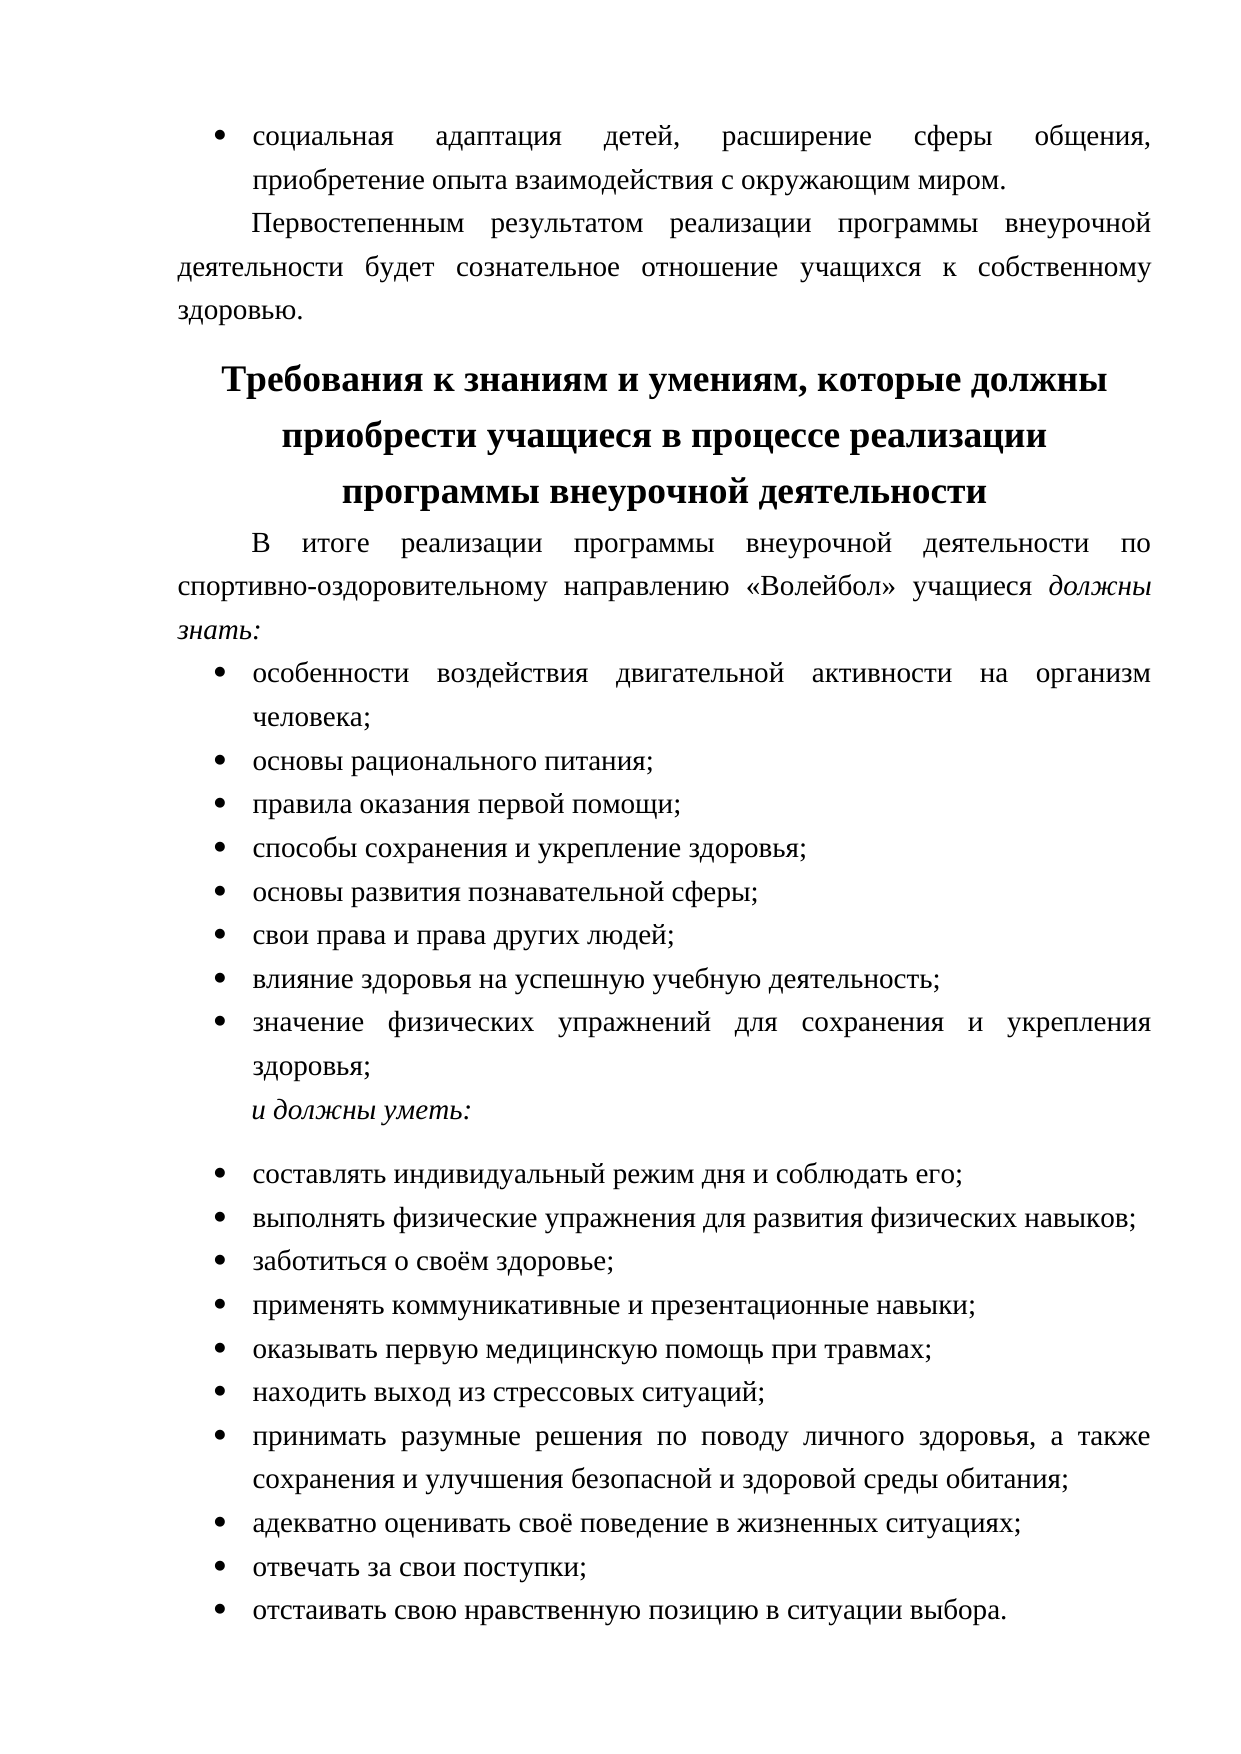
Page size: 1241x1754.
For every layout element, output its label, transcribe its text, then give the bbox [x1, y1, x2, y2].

text и должны уметь: [177, 1092, 1152, 1125]
list особенности воздействия двигательной активности на организм человека; [215, 656, 1152, 733]
text Требования к знаниям и умениям, которые должны приобрести учащиеся в процессе реализации [177, 357, 1152, 456]
list правила оказания первой помощи; [215, 786, 1152, 820]
list способы сохранения и укрепление здоровья; [215, 830, 1152, 864]
list социальная адаптация детей, расширение сферы общения, приобретение опыта взаимодействия с окружающим миром. [215, 118, 1152, 195]
list принимать разумные решения по поводу личного здоровья, а также сохранения и улучшения безопасной и здоровой среды обитания; [215, 1418, 1152, 1495]
list отстаивать свою нравственную позицию в ситуации выбора. [215, 1592, 1152, 1626]
text Первостепенным результатом реализации программы внеурочной деятельности будет сознательное отношение учащихся к собственному здоровью. [177, 205, 1152, 326]
list находить выход из стрессовых ситуаций; [215, 1374, 1152, 1408]
list значение физических упражнений для сохранения и укрепления здоровья; [215, 1004, 1152, 1082]
list отвечать за свои поступки; [215, 1549, 1152, 1582]
list адекватно оценивать своё поведение в жизненных ситуациях; [215, 1505, 1152, 1539]
text В итоге реализации программы внеурочной деятельности по спортивно-оздоровительному направлению «Волейбол» учащиеся должны знать: [177, 525, 1152, 646]
list оказывать первую медицинскую помощь при травмах; [215, 1331, 1152, 1364]
list основы рационального питания; [215, 743, 1152, 776]
list основы развития познавательной сферы; [215, 874, 1152, 907]
list применять коммуникативные и презентационные навыки; [215, 1287, 1152, 1321]
list выполнять физические упражнения для развития физических навыков; [215, 1200, 1152, 1233]
list свои права и права других людей; [215, 917, 1152, 951]
list заботиться о своём здоровье; [215, 1243, 1152, 1277]
list составлять индивидуальный режим дня и соблюдать его; [215, 1156, 1152, 1190]
text программы внеурочной деятельности [177, 469, 1152, 512]
list влияние здоровья на успешную учебную деятельность; [215, 961, 1152, 994]
